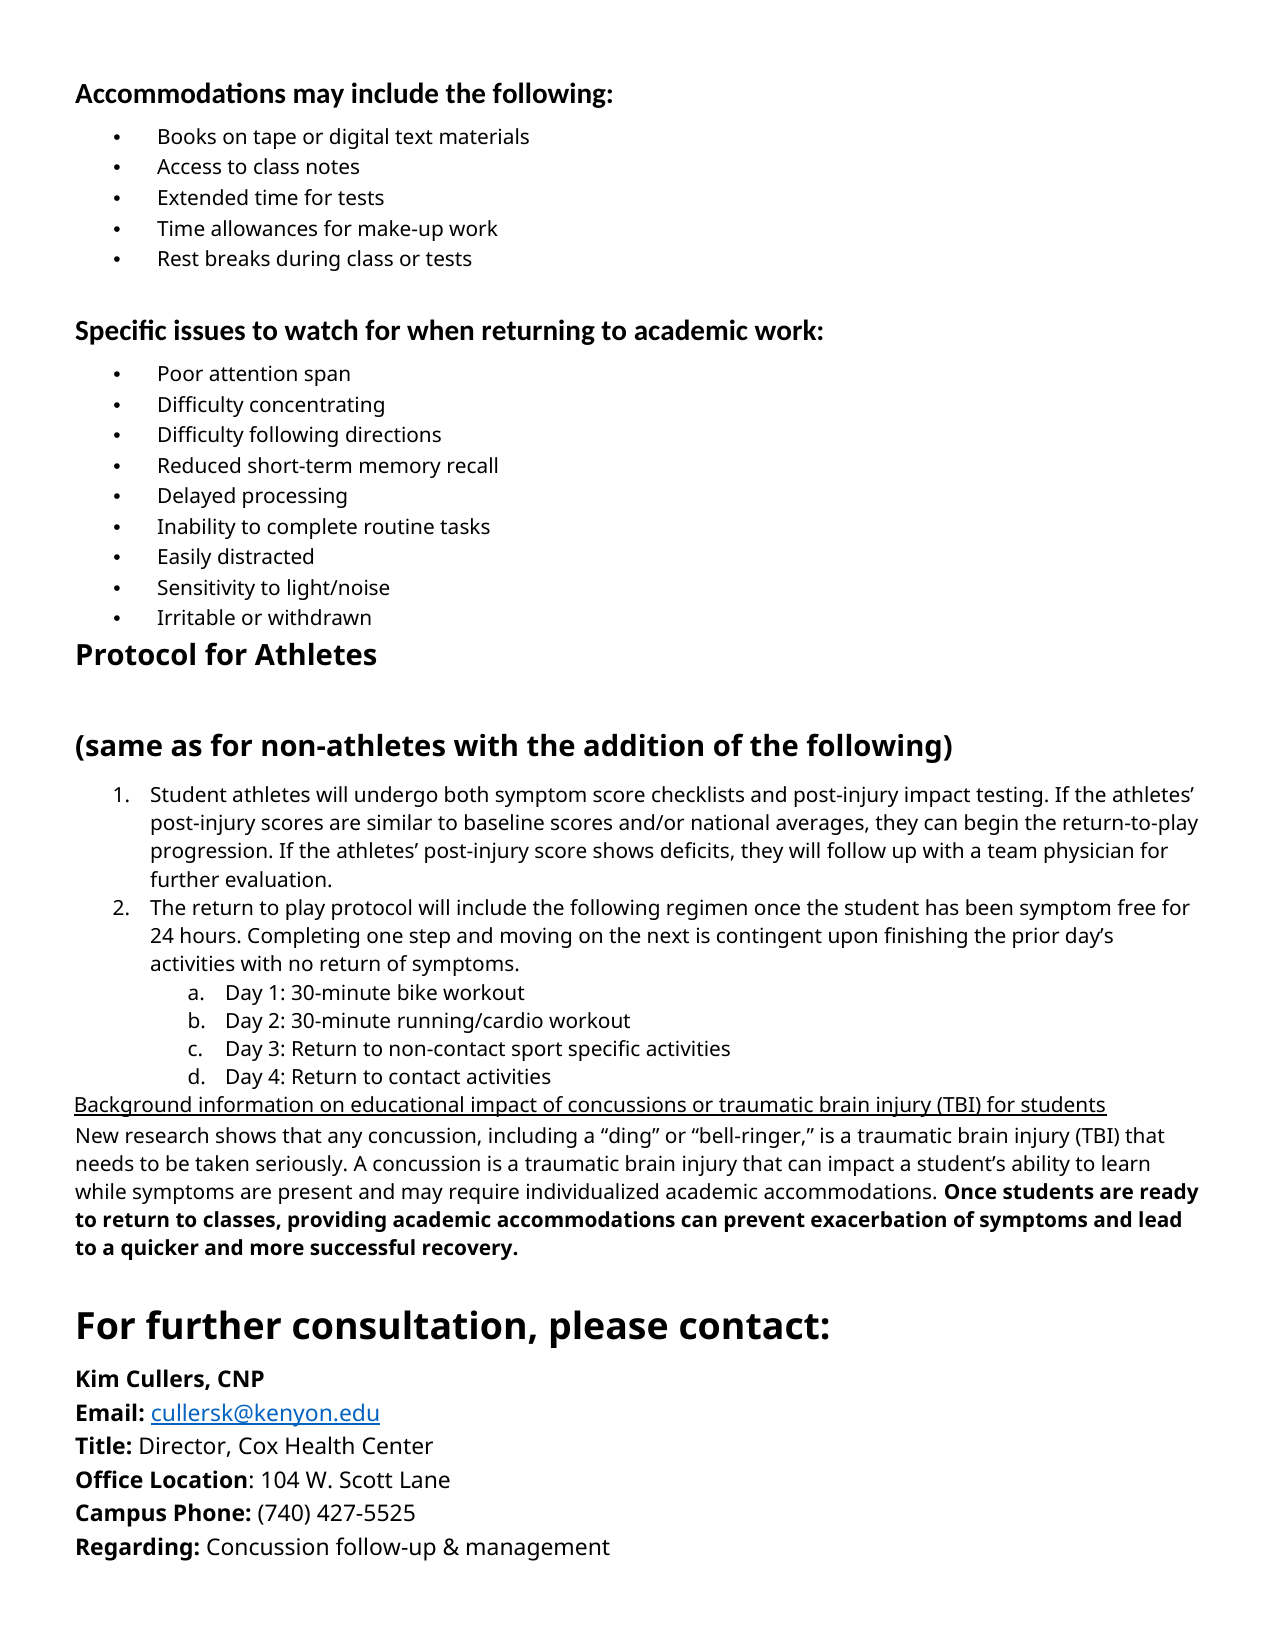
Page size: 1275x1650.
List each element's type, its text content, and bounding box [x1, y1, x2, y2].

text Email: cullersk@kenyon.edu [75, 1396, 1130, 1428]
text Kim Cullers, CNP [75, 1363, 1130, 1394]
list Irritable or withdrawn [113, 603, 1200, 632]
list Books on tape or digital text materials [113, 122, 1200, 150]
text Regarding: Concussion follow-up & management [75, 1531, 1130, 1562]
list Day 4: Return to contact activities [187, 1062, 1200, 1090]
subtitle For further consultation, please contact: [75, 1299, 1200, 1351]
subtitle Specific issues to watch for when returning to academic work: [75, 312, 1200, 348]
list Access to class notes [113, 152, 1200, 181]
text Background information on educational impact of concussions or traumatic brain injury (TBI) for students [73, 1090, 1200, 1119]
list Difficulty concentrating [113, 390, 1200, 418]
text Protocol for Athletes [75, 634, 1200, 673]
list Difficulty following directions [113, 420, 1200, 449]
list Day 3: Return to non-contact sport specific activities [187, 1034, 1200, 1062]
list Delayed processing [113, 481, 1200, 510]
list Inability to complete routine tasks [113, 512, 1200, 540]
list Extended time for tests [113, 183, 1200, 211]
text Office Location: 104 W. Scott Lane [75, 1463, 1130, 1495]
list Poor attention span [113, 359, 1200, 388]
text Campus Phone: (740) 427-5525 [75, 1497, 1130, 1528]
list Reduced short-term memory recall [113, 451, 1200, 479]
list The return to play protocol will include the following regimen once the student has been symptom free for 24 hours. Completing one step and moving on the next is contingent upon finishing the prior day’s activities with no return of symptoms. [112, 893, 1200, 978]
subtitle (same as for non-athletes with the addition of the following) [75, 725, 1200, 765]
text New research shows that any concussion, including a “ding” or “bell-ringer,” is a traumatic brain injury (TBI) that needs to be taken seriously. A concussion is a traumatic brain injury that can impact a student’s ability to learn while symptoms are present and may require individualized academic accommodations. Once students are ready to return to classes, providing academic accommodations can prevent exacerbation of symptoms and lead to a quicker and more successful recovery. [75, 1121, 1200, 1262]
list Rest breaks during class or tests [113, 244, 1200, 273]
subtitle Accommodations may include the following: [75, 75, 1200, 111]
list Sensitivity to light/noise [113, 573, 1200, 601]
list Easily distracted [113, 542, 1200, 571]
text Title: Director, Cox Health Center [75, 1430, 1130, 1461]
list Day 1: 30-minute bike workout [187, 978, 1200, 1006]
list Day 2: 30-minute running/cardio workout [187, 1006, 1200, 1034]
list Time allowances for make-up work [113, 214, 1200, 242]
list Student athletes will undergo both symptom score checklists and post-injury impact testing. If the athletes’ post-injury scores are similar to baseline scores and/or national averages, they can begin the return-to-play progression. If the athletes’ post-injury score shows deficits, they will follow up with a team physician for further evaluation. [112, 780, 1200, 893]
